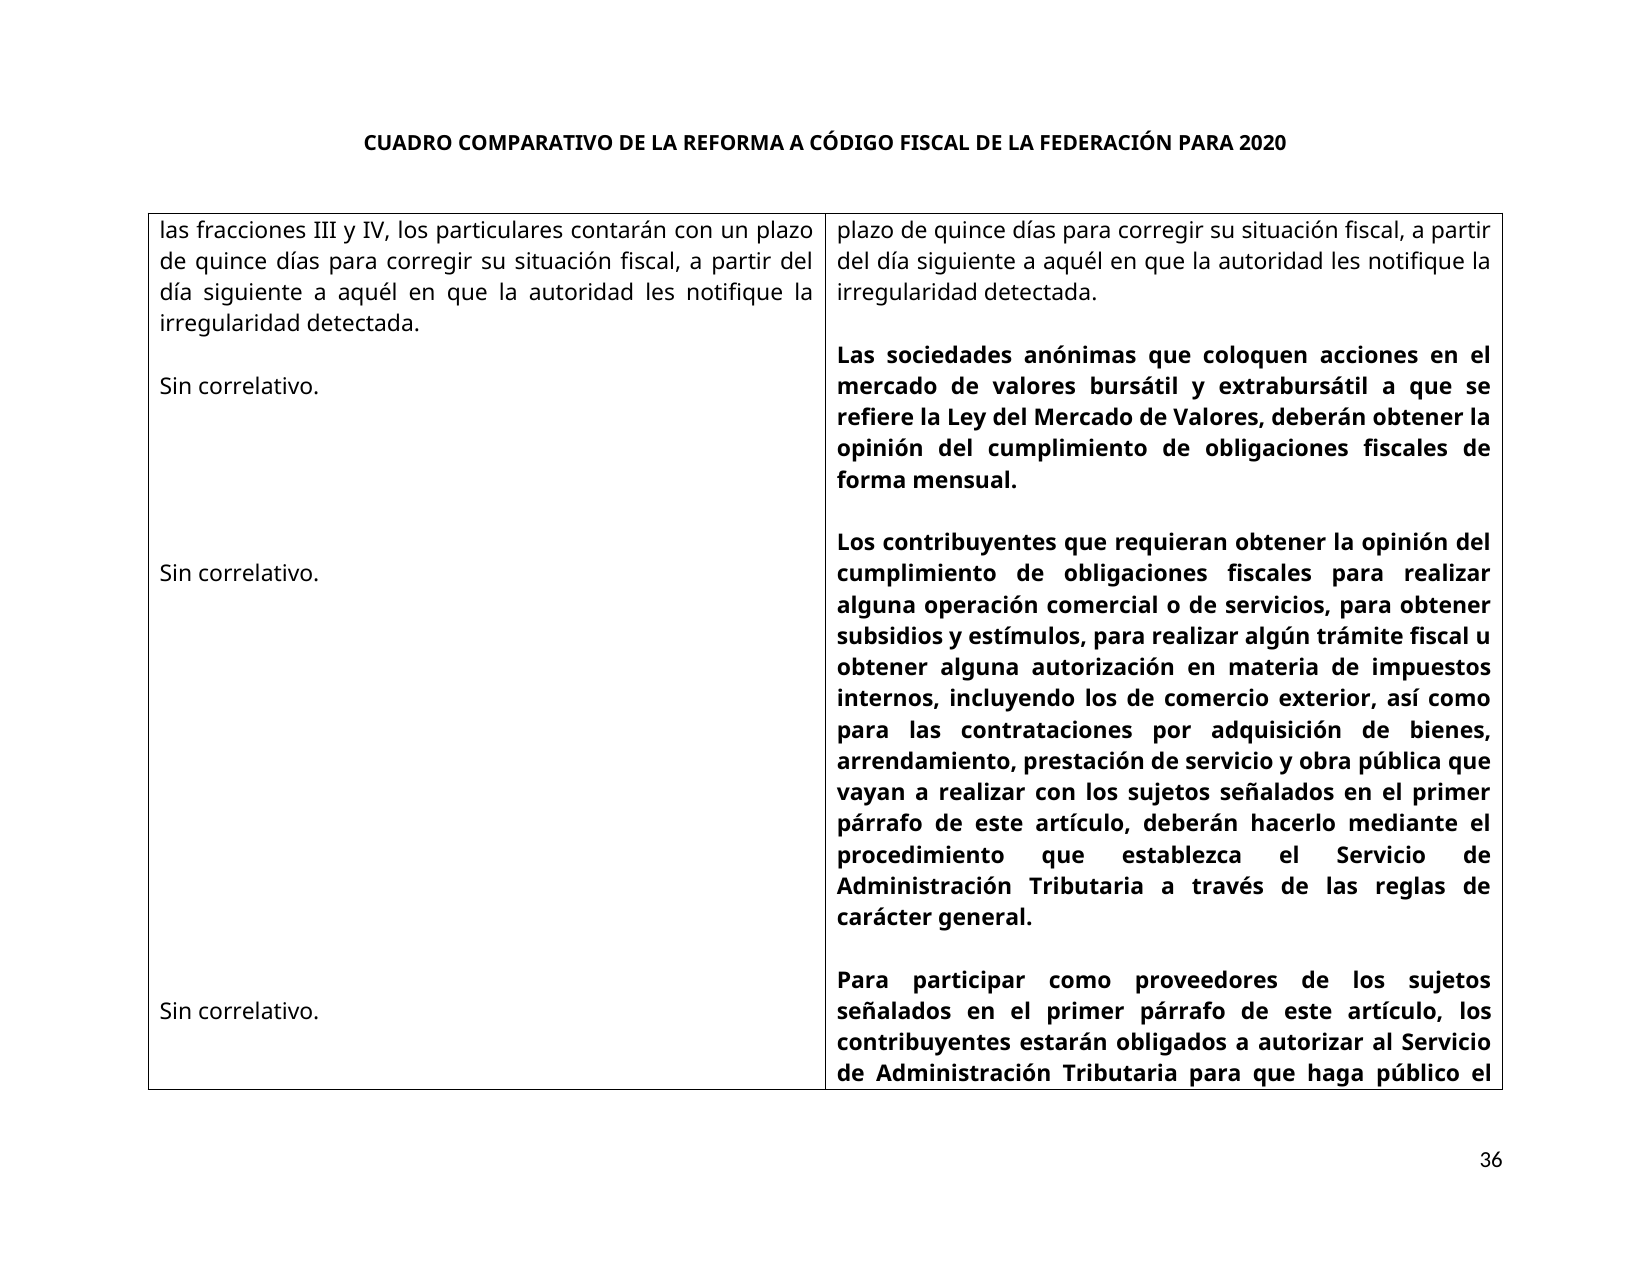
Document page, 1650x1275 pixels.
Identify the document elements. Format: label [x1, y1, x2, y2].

table_cell [826, 214, 1502, 1089]
table_cell [149, 214, 825, 1089]
